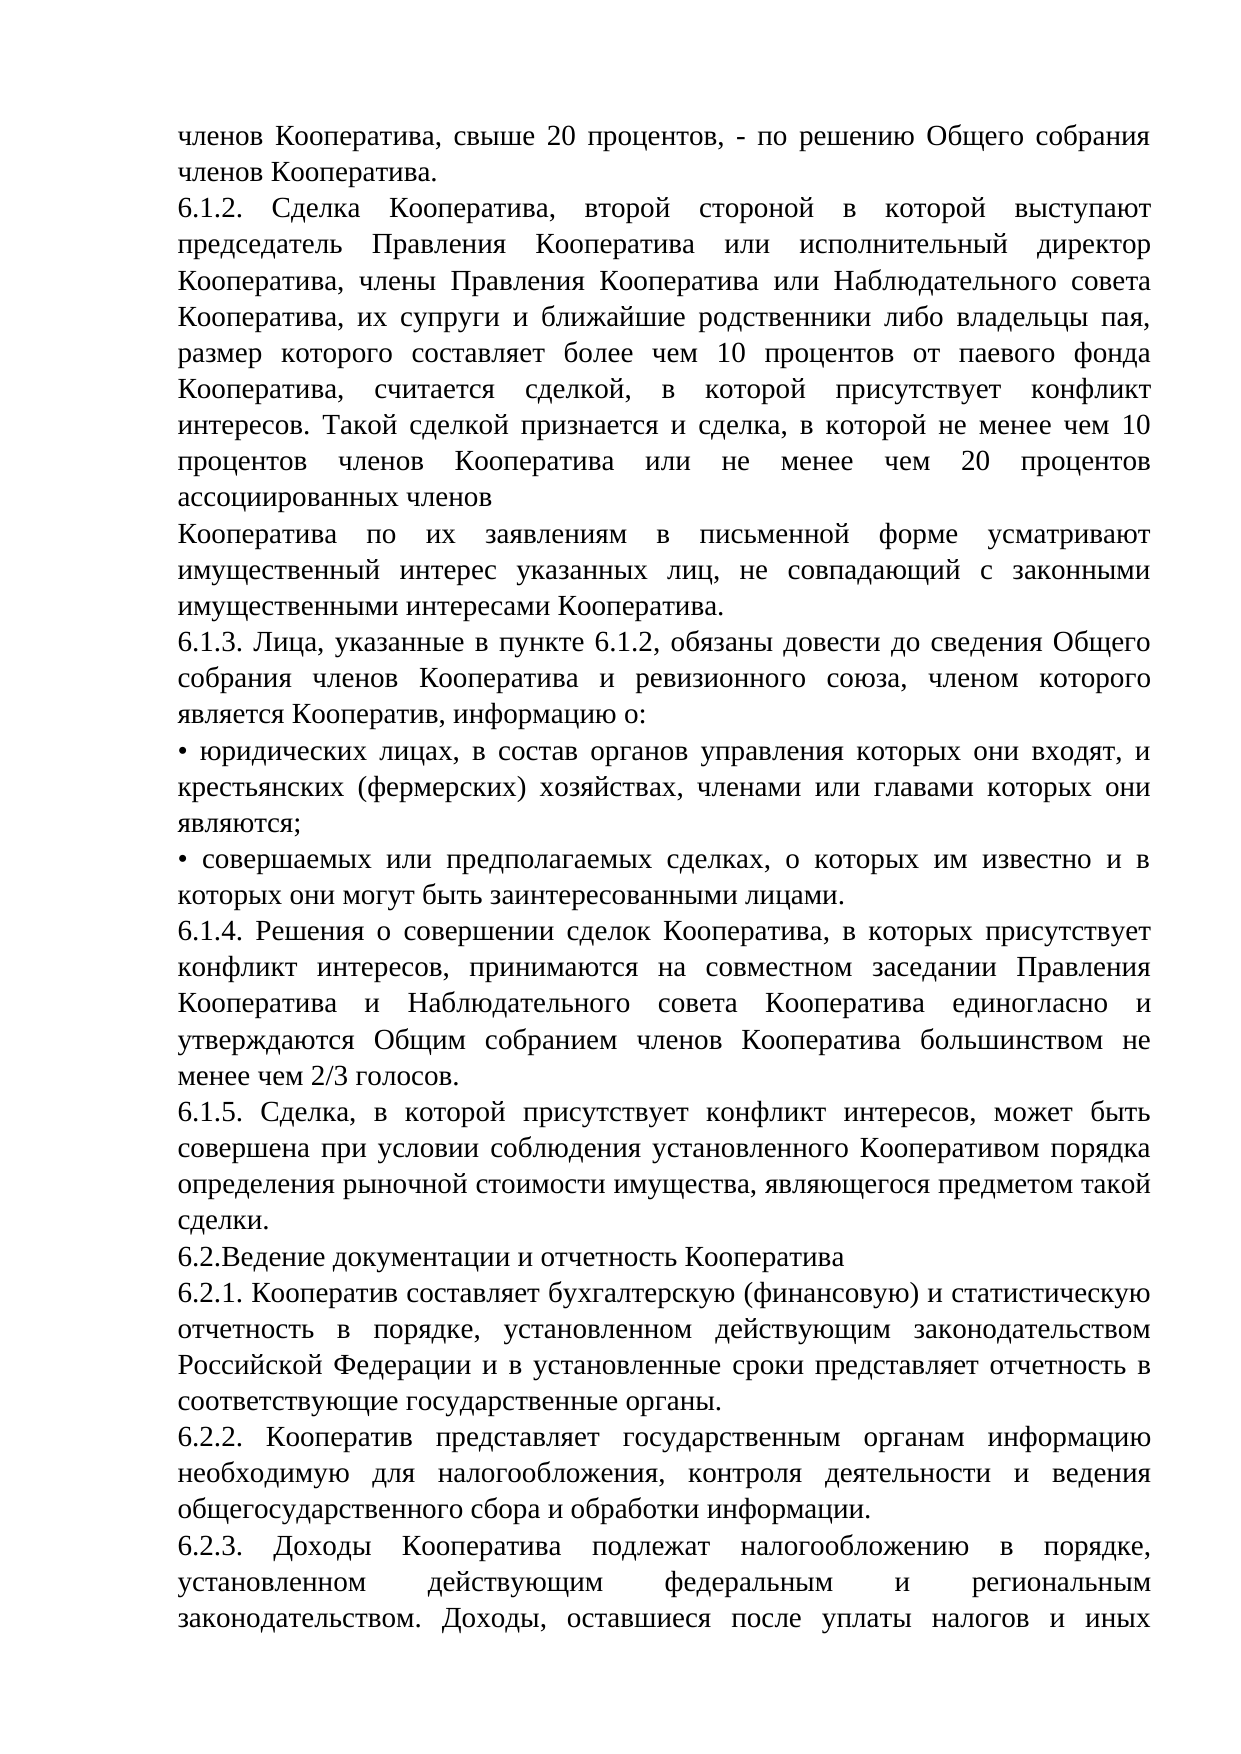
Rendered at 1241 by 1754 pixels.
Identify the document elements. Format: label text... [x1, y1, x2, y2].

text 6.2.1. Кооператив составляет бухгалтерскую (финансовую) и статистическую отчетность в порядке, установленном действующим законодательством Российской Федерации и в установленные сроки представляет отчетность в соответствующие государственные органы. [177, 1275, 1152, 1417]
text 6.1.2. Сделка Кооператива, второй стороной в которой выступают председатель Правления Кооператива или исполнительный директор Кооператива, члены Правления Кооператива или Наблюдательного совета Кооператива, их супруги и ближайшие родственники либо владельцы пая, размер которого составляет более чем 10 процентов от паевого фонда Кооператива, считается сделкой, в которой присутствует конфликт интересов. Такой сделкой признается и сделка, в которой не менее чем 10 процентов членов Кооператива или не менее чем 20 процентов ассоциированных членов [177, 190, 1152, 513]
text • юридических лицах, в состав органов управления которых они входят, и крестьянских (фермерских) хозяйствах, членами или главами которых они являются; [177, 733, 1152, 838]
text • совершаемых или предполагаемых сделках, о которых им известно и в которых они могут быть заинтересованными лицами. [177, 841, 1152, 911]
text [177, 118, 1152, 188]
text 6.2.Ведение документации и отчетность Кооператива [177, 1239, 1152, 1272]
text 6.1.3. Лица, указанные в пункте 6.1.2, обязаны довести до сведения Общего собрания членов Кооператива и ревизионного союза, членом которого является Кооператив, информацию о: [177, 624, 1152, 730]
text 6.1.5. Сделка, в которой присутствует конфликт интересов, может быть совершена при условии соблюдения установленного Кооперативом порядка определения рыночной стоимости имущества, являющегося предметом такой сделки. [177, 1094, 1152, 1236]
text 6.2.2. Кооператив представляет государственным органам информацию необходимую для налогообложения, контроля деятельности и ведения общегосударственного сбора и обработки информации. [177, 1419, 1152, 1525]
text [177, 1528, 1152, 1634]
text 6.1.4. Решения о совершении сделок Кооператива, в которых присутствует конфликт интересов, принимаются на совместном заседании Правления Кооператива и Наблюдательного совета Кооператива единогласно и утверждаются Общим собранием членов Кооператива большинством не менее чем 2/3 голосов. [177, 913, 1152, 1091]
text Кооператива по их заявлениям в письменной форме усматривают имущественный интерес указанных лиц, не совпадающий с законными имущественными интересами Кооператива. [177, 516, 1152, 622]
